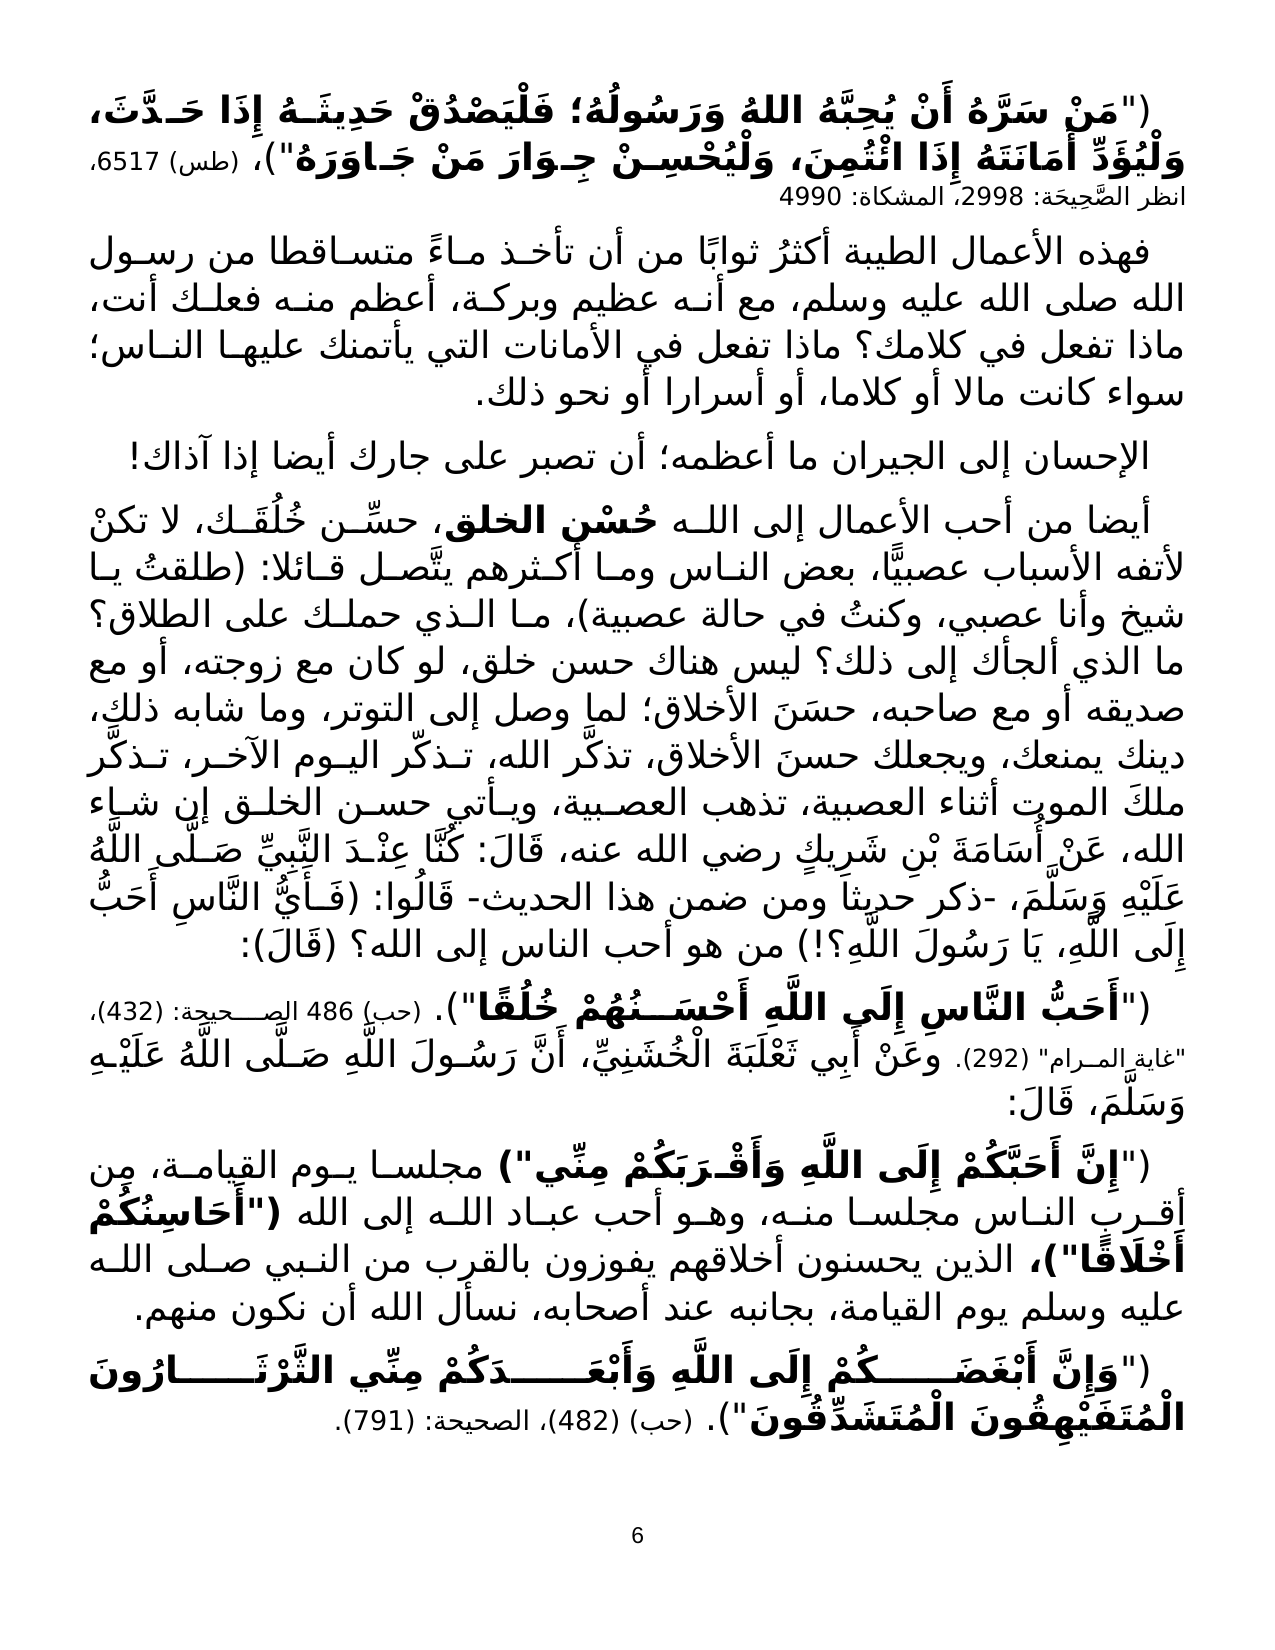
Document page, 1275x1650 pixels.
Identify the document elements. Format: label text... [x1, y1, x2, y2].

text ("أَحَبُّ النَّاسِ إِلَى اللَّهِ أَحْسَنُهُمْ خُلُقًا"). (حب) 486 الصحيحة: (432)، "غاية المرام" (292). وعَنْ أَبِي ثَعْلَبَةَ الْخُشَنِيِّ، أَنَّ رَسُولَ اللَّهِ صَلَّى اللَّهُ عَلَيْهِ وَسَلَّمَ، قَالَ: [89, 986, 1186, 1124]
text ("مَنْ سَرَّهُ أَنْ يُحِبَّهُ اللهُ وَرَسُولُهُ؛ فَلْيَصْدُقْ حَدِيثَهُ إِذَا حَدَّثَ، وَلْيُؤَدِّ أَمَانَتَهُ إِذَا ائْتُمِنَ، وَلْيُحْسِنْ جِوَارَ مَنْ جَاوَرَهُ")، (طس) 6517، انظر الصَّحِيحَة: 2998، المشكاة: 4990 [89, 89, 1186, 211]
text أيضا من أحب الأعمال إلى الله حُسْن الخلق، حسِّن خُلُقَك، لا تكنْ لأتفه الأسباب عصبيًّا، بعض الناس وما أكثرهم يتَّصل قائلا: (طلقتُ يا شيخ وأنا عصبي، وكنتُ في حالة عصبية)، ما الذي حملك على الطلاق؟ ما الذي ألجأك إلى ذلك؟ ليس هناك حسن خلق، لو كان مع زوجته، أو مع صديقه أو مع صاحبه، حسَنَ الأخلاق؛ لما وصل إلى التوتر، وما شابه ذلك، دينك يمنعك، ويجعلك حسنَ الأخلاق، تذكَّر الله، تذكّر اليوم الآخر، تذكَّر ملكَ الموت أثناء العصبية، تذهب العصبية، ويأتي حسن الخلق إن شاء الله، عَنْ أُسَامَةَ بْنِ شَرِيكٍ رضي الله عنه، قَالَ: كُنَّا عِنْدَ النَّبِيِّ صَلَّى اللَّهُ عَلَيْهِ وَسَلَّمَ، -ذكر حديثا ومن ضمن هذا الحديث- قَالُوا: (فَأَيُّ النَّاسِ أَحَبُّ إِلَى اللَّهِ، يَا رَسُولَ اللَّهِ؟!) من هو أحب الناس إلى الله؟ (قَالَ): [89, 498, 1186, 966]
text فهذه الأعمال الطيبة أكثرُ ثوابًا من أن تأخذ ماءً متساقطا من رسول الله صلى الله عليه وسلم، مع أنه عظيم وبركة، أعظم منه فعلك أنت، ماذا تفعل في كلامك؟ ماذا تفعل في الأمانات التي يأتمنك عليها الناس؛ سواء كانت مالا أو كلاما، أو أسرارا أو نحو ذلك. [89, 230, 1186, 415]
text ("إِنَّ أَحَبَّكُمْ إِلَى اللَّهِ وَأَقْرَبَكُمْ مِنِّي") مجلسا يوم القيامة، مِن أقربِ الناس مجلسا منه، وهو أحب عباد الله إلى الله ("أَحَاسِنُكُمْ أَخْلَاقًا")، الذين يحسنون أخلاقهم يفوزون بالقرب من النبي صلى الله عليه وسلم يوم القيامة، بجانبه عند أصحابه، نسأل الله أن نكون منهم. [89, 1144, 1186, 1329]
text الإحسان إلى الجيران ما أعظمه؛ أن تصبر على جارك أيضا إذا آذاك! [89, 435, 1186, 478]
text ("وَإِنَّ أَبْغَضَكُمْ إِلَى اللَّهِ وَأَبْعَدَكُمْ مِنِّي الثَّرْثَارُونَ الْمُتَفَيْهِقُونَ الْمُتَشَدِّقُونَ"). (حب) (482)، الصحيحة: (791). [89, 1349, 1186, 1440]
